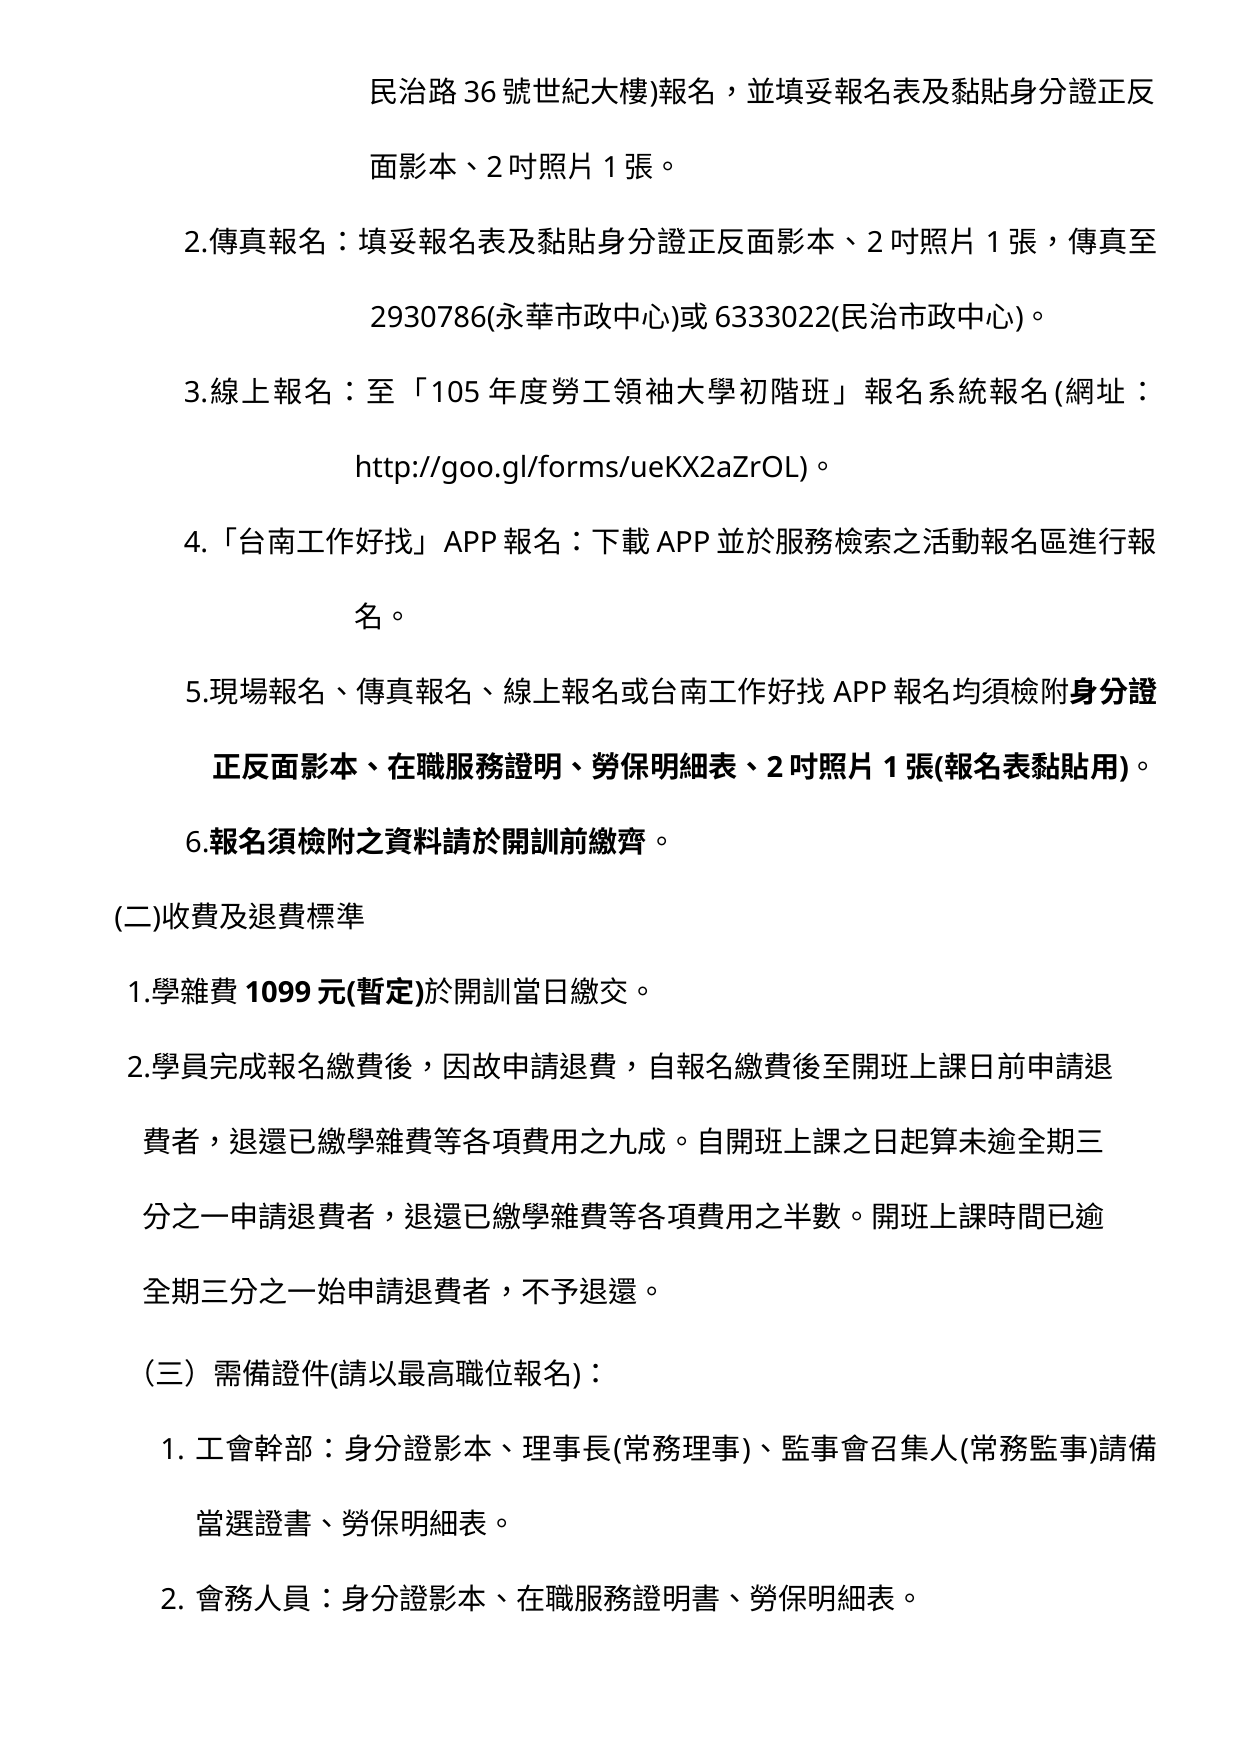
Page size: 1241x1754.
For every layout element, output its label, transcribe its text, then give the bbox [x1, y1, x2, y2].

text 分之一申請退費者，退還已繳學雜費等各項費用之半數。開班上課時間已逾 [89, 1177, 1157, 1252]
text 3.線上報名：至「105年度勞工領袖大學初階班」報名系統報名(網址：http://goo.gl/forms/ueKX2aZrOL)。 [183, 352, 1157, 502]
text 5.現場報名、傳真報名、線上報名或台南工作好找APP報名均須檢附身分證正反面影本、在職服務證明、勞保明細表、2吋照片1張(報名表黏貼用)。 [185, 652, 1157, 802]
text (二)收費及退費標準 [91, 877, 1157, 952]
text 2.學員完成報名繳費後，因故申請退費，自報名繳費後至開班上課日前申請退 [89, 1027, 1157, 1102]
list 工會幹部：身分證影本、理事長(常務理事)、監事會召集人(常務監事)請備當選證書、勞保明細表。 [160, 1409, 1157, 1559]
text 4.「台南工作好找」APP報名：下載APP並於服務檢索之活動報名區進行報名。 [183, 502, 1157, 652]
text （三）需備證件(請以最高職位報名)： [118, 1334, 1157, 1409]
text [184, 52, 1157, 202]
text 全期三分之一始申請退費者，不予退還。 [89, 1252, 1157, 1327]
text 6.報名須檢附之資料請於開訓前繳齊。 [185, 802, 1157, 877]
text 費者，退還已繳學雜費等各項費用之九成。自開班上課之日起算未逾全期三 [89, 1102, 1157, 1177]
text 2.傳真報名：填妥報名表及黏貼身分證正反面影本、2吋照片1張，傳真至2930786(永華市政中心)或6333022(民治市政中心)。 [184, 202, 1157, 352]
list 會務人員：身分證影本、在職服務證明書、勞保明細表。 [160, 1559, 1157, 1634]
text 1.學雜費1099元(暫定)於開訓當日繳交。 [89, 952, 1157, 1027]
